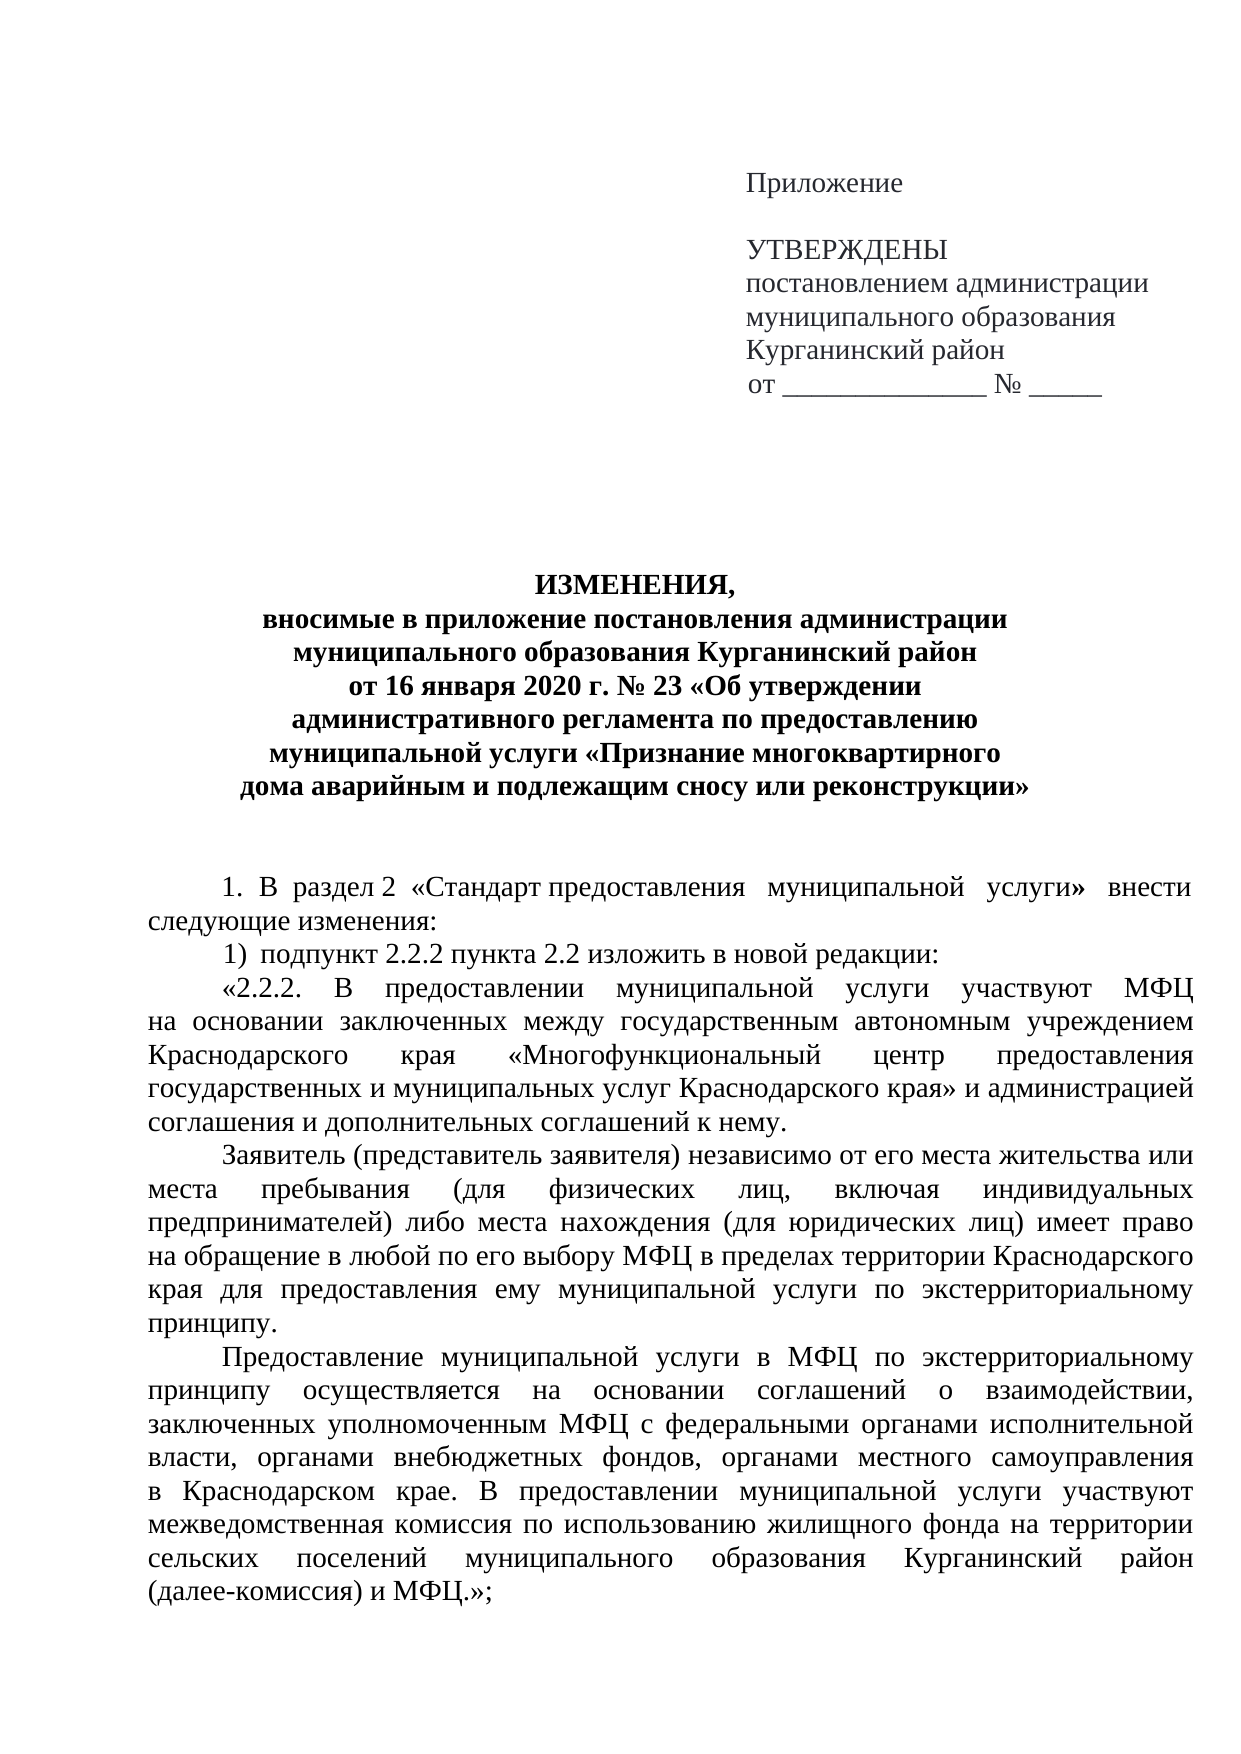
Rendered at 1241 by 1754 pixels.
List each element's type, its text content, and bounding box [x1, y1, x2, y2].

text муниципального образования [738, 299, 1196, 332]
text следующие изменения: [148, 903, 1196, 936]
list подпункт 2.2.2 пункта 2.2 изложить в новой редакции: [223, 936, 1196, 970]
text от 16 января 2020 г. № 23 «Об утверждении [148, 668, 1048, 701]
text постановлением администрации [738, 265, 1196, 299]
text УТВЕРЖДЕНЫ [148, 232, 1196, 265]
text дома аварийным и подлежащим сносу или реконструкции» [148, 768, 1048, 802]
text Курганинский район [738, 332, 1196, 366]
text ИЗМЕНЕНИЯ, [148, 567, 1048, 601]
list В раздел 2 «Стандарт предоставления муниципальной услуги» внести [221, 869, 1196, 903]
text «2.2.2. В предоставлении муниципальной услуги участвуют МФЦ на основании заключенных между государственным автономным учреждением Краснодарского края «Многофункциональный центр предоставления государственных и муниципальных услуг Краснодарского края» и администрацией соглашения и дополнительных соглашений к нему. [148, 970, 1194, 1137]
text от ______________ № _____ [148, 366, 1196, 399]
text Предоставление муниципальной услуги в МФЦ по экстерриториальному принципу осуществляется на основании соглашений о взаимодействии, заключенных уполномоченным МФЦ с федеральными органами исполнительной власти, органами внебюджетных фондов, органами местного самоуправления в Краснодарском крае. В предоставлении муниципальной услуги участвуют межведомственная комиссия по использованию жилищного фонда на территории сельских поселений муниципального образования Курганинский район (далее-комиссия) и МФЦ.»; [148, 1339, 1194, 1607]
text муниципального образования Курганинский район [148, 634, 1048, 668]
text Приложение [148, 165, 1196, 198]
text вносимые в приложение постановления администрации [148, 601, 1048, 634]
text административного регламента по предоставлению [148, 701, 1048, 735]
text Заявитель (представитель заявителя) независимо от его места жительства или места пребывания (для физических лиц, включая индивидуальных предпринимателей) либо места нахождения (для юридических лиц) имеет право на обращение в любой по его выбору МФЦ в пределах территории Краснодарского края для предоставления ему муниципальной услуги по экстерриториальному принципу. [148, 1137, 1194, 1339]
text муниципальной услуги «Признание многоквартирного [148, 735, 1048, 768]
